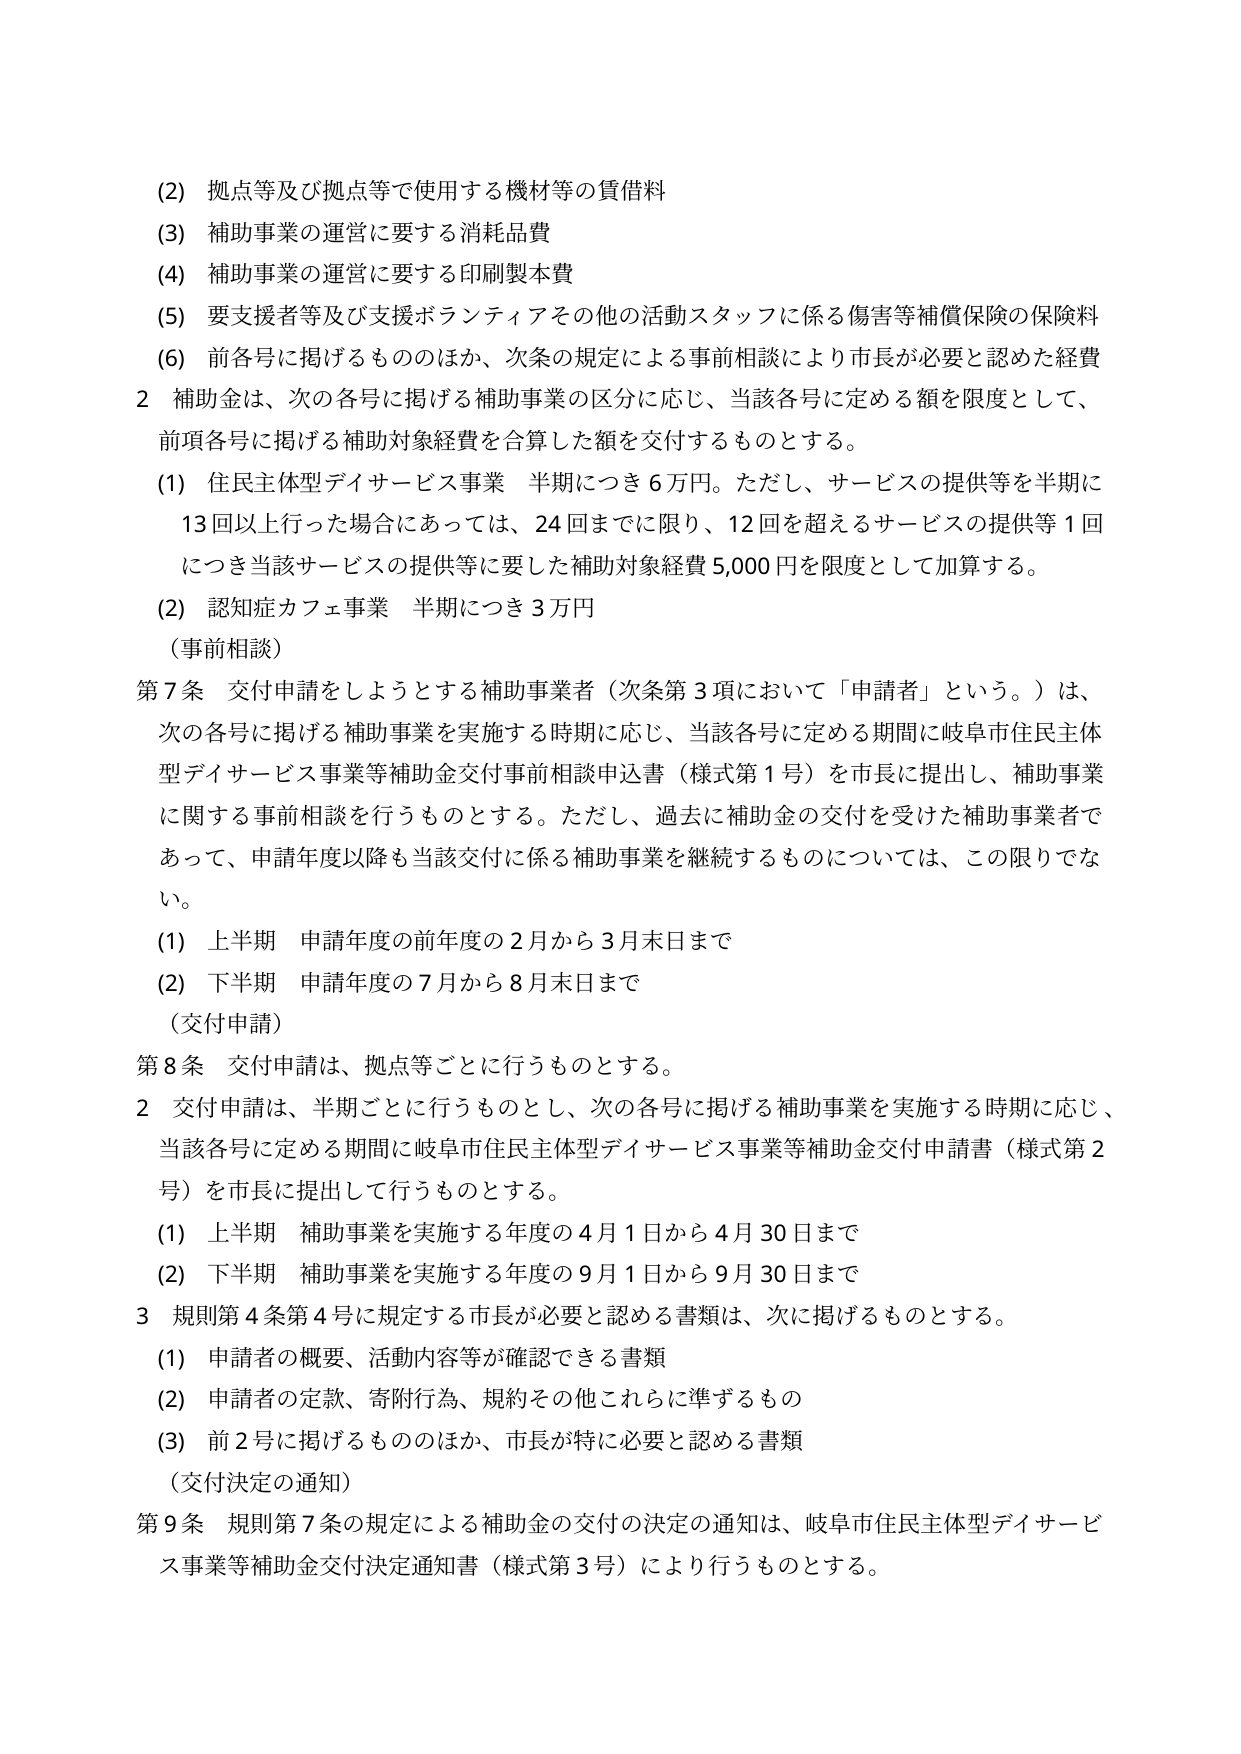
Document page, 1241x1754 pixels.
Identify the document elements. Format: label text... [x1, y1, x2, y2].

text 第8条 交付申請は、拠点等ごとに行うものとする。 [136, 1044, 1104, 1085]
text (1) 上半期 申請年度の前年度の2月から3月末日まで [158, 919, 1104, 960]
text 第9条 規則第7条の規定による補助金の交付の決定の通知は、岐阜市住民主体型デイサービス事業等補助金交付決定通知書（様式第3号）により行うものとする。 [136, 1502, 1104, 1585]
text (2) 下半期 補助事業を実施する年度の9月1日から9月30日まで [158, 1252, 1104, 1294]
text (6) 前各号に掲げるもののほか、次条の規定による事前相談により市長が必要と認めた経費 [158, 335, 1104, 377]
text 2 補助金は、次の各号に掲げる補助事業の区分に応じ、当該各号に定める額を限度として、前項各号に掲げる補助対象経費を合算した額を交付するものとする。 [136, 377, 1104, 460]
text 2 交付申請は、半期ごとに行うものとし、次の各号に掲げる補助事業を実施する時期に応じ、当該各号に定める期間に岐阜市住民主体型デイサービス事業等補助金交付申請書（様式第2号）を市長に提出して行うものとする。 [136, 1085, 1104, 1210]
text (3) 前2号に掲げるもののほか、市長が特に必要と認める書類 [158, 1419, 1104, 1460]
text （交付申請） [158, 1002, 1104, 1044]
text （事前相談） [158, 627, 1104, 669]
text (1) 申請者の概要、活動内容等が確認できる書類 [158, 1335, 1104, 1377]
text 第7条 交付申請をしようとする補助事業者（次条第3項において「申請者」という。）は、次の各号に掲げる補助事業を実施する時期に応じ、当該各号に定める期間に岐阜市住民主体型デイサービス事業等補助金交付事前相談申込書（様式第1号）を市長に提出し、補助事業に関する事前相談を行うものとする。ただし、過去に補助金の交付を受けた補助事業者であって、申請年度以降も当該交付に係る補助事業を継続するものについては、この限りでない。 [136, 669, 1104, 919]
text (3) 補助事業の運営に要する消耗品費 [158, 210, 1104, 252]
text (5) 要支援者等及び支援ボランティアその他の活動スタッフに係る傷害等補償保険の保険料 [158, 294, 1104, 335]
text 3 規則第4条第4号に規定する市長が必要と認める書類は、次に掲げるものとする。 [136, 1294, 1104, 1335]
text (2) 下半期 申請年度の7月から8月末日まで [158, 960, 1104, 1002]
text (1) 住民主体型デイサービス事業 半期につき6万円。ただし、サービスの提供等を半期に13回以上行った場合にあっては、24回までに限り、12回を超えるサービスの提供等1回につき当該サービスの提供等に要した補助対象経費5,000円を限度として加算する。 [158, 460, 1104, 585]
text (4) 補助事業の運営に要する印刷製本費 [158, 252, 1104, 294]
text (1) 上半期 補助事業を実施する年度の4月1日から4月30日まで [158, 1210, 1104, 1252]
text （交付決定の通知） [158, 1460, 1104, 1502]
text (2) 拠点等及び拠点等で使用する機材等の賃借料 [158, 169, 1104, 210]
text (2) 認知症カフェ事業 半期につき3万円 [158, 585, 1104, 627]
text (2) 申請者の定款、寄附行為、規約その他これらに準ずるもの [158, 1377, 1104, 1419]
